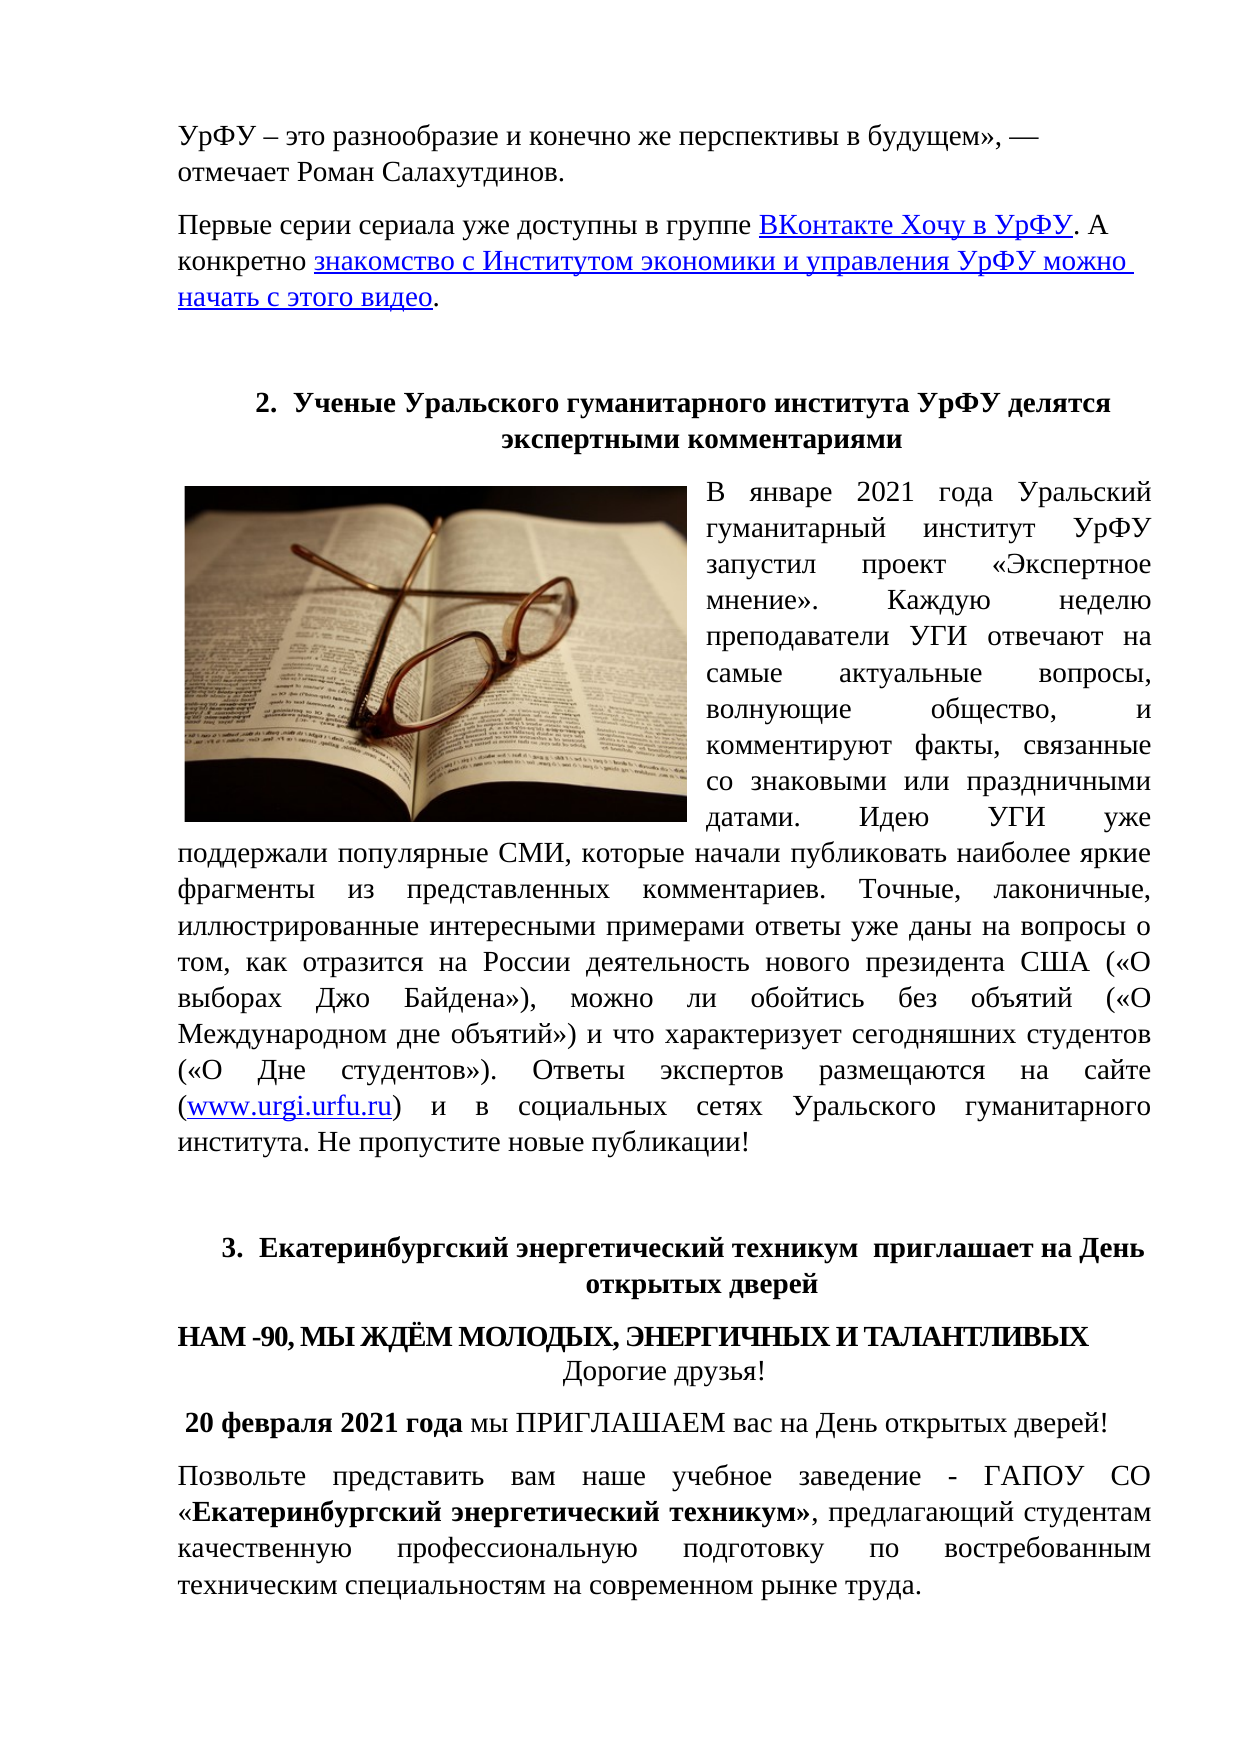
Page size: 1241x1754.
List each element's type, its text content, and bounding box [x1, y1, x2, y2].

list Екатеринбургский энергетический техникум приглашает на День открытых дверей [215, 1230, 1152, 1300]
picture [183, 486, 687, 820]
text Первые серии сериала уже доступны в группе ВКонтакте Хочу в УрФУ. А конкретно знакомство с Институтом экономики и управления УрФУ можно начать с этого видео. [177, 207, 1152, 313]
title НАМ -90, МЫ ЖДЁМ МОЛОДЫХ, ЭНЕРГИЧНЫХ И ТАЛАНТЛИВЫХ [177, 1319, 1152, 1353]
text 20 февраля 2021 года мы ПРИГЛАШАЕМ вас на День открытых дверей! [177, 1406, 1152, 1439]
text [177, 118, 1152, 188]
text Дорогие друзья! [177, 1353, 1152, 1386]
text Позвольте представить вам наше учебное заведение - ГАПОУ СО «Екатеринбургский энергетический техникум», предлагающий студентам качественную профессиональную подготовку по востребованным техническим специальностям на современном рынке труда. [177, 1458, 1152, 1600]
list Ученые Уральского гуманитарного института УрФУ делятся экспертными комментариями [215, 385, 1152, 455]
